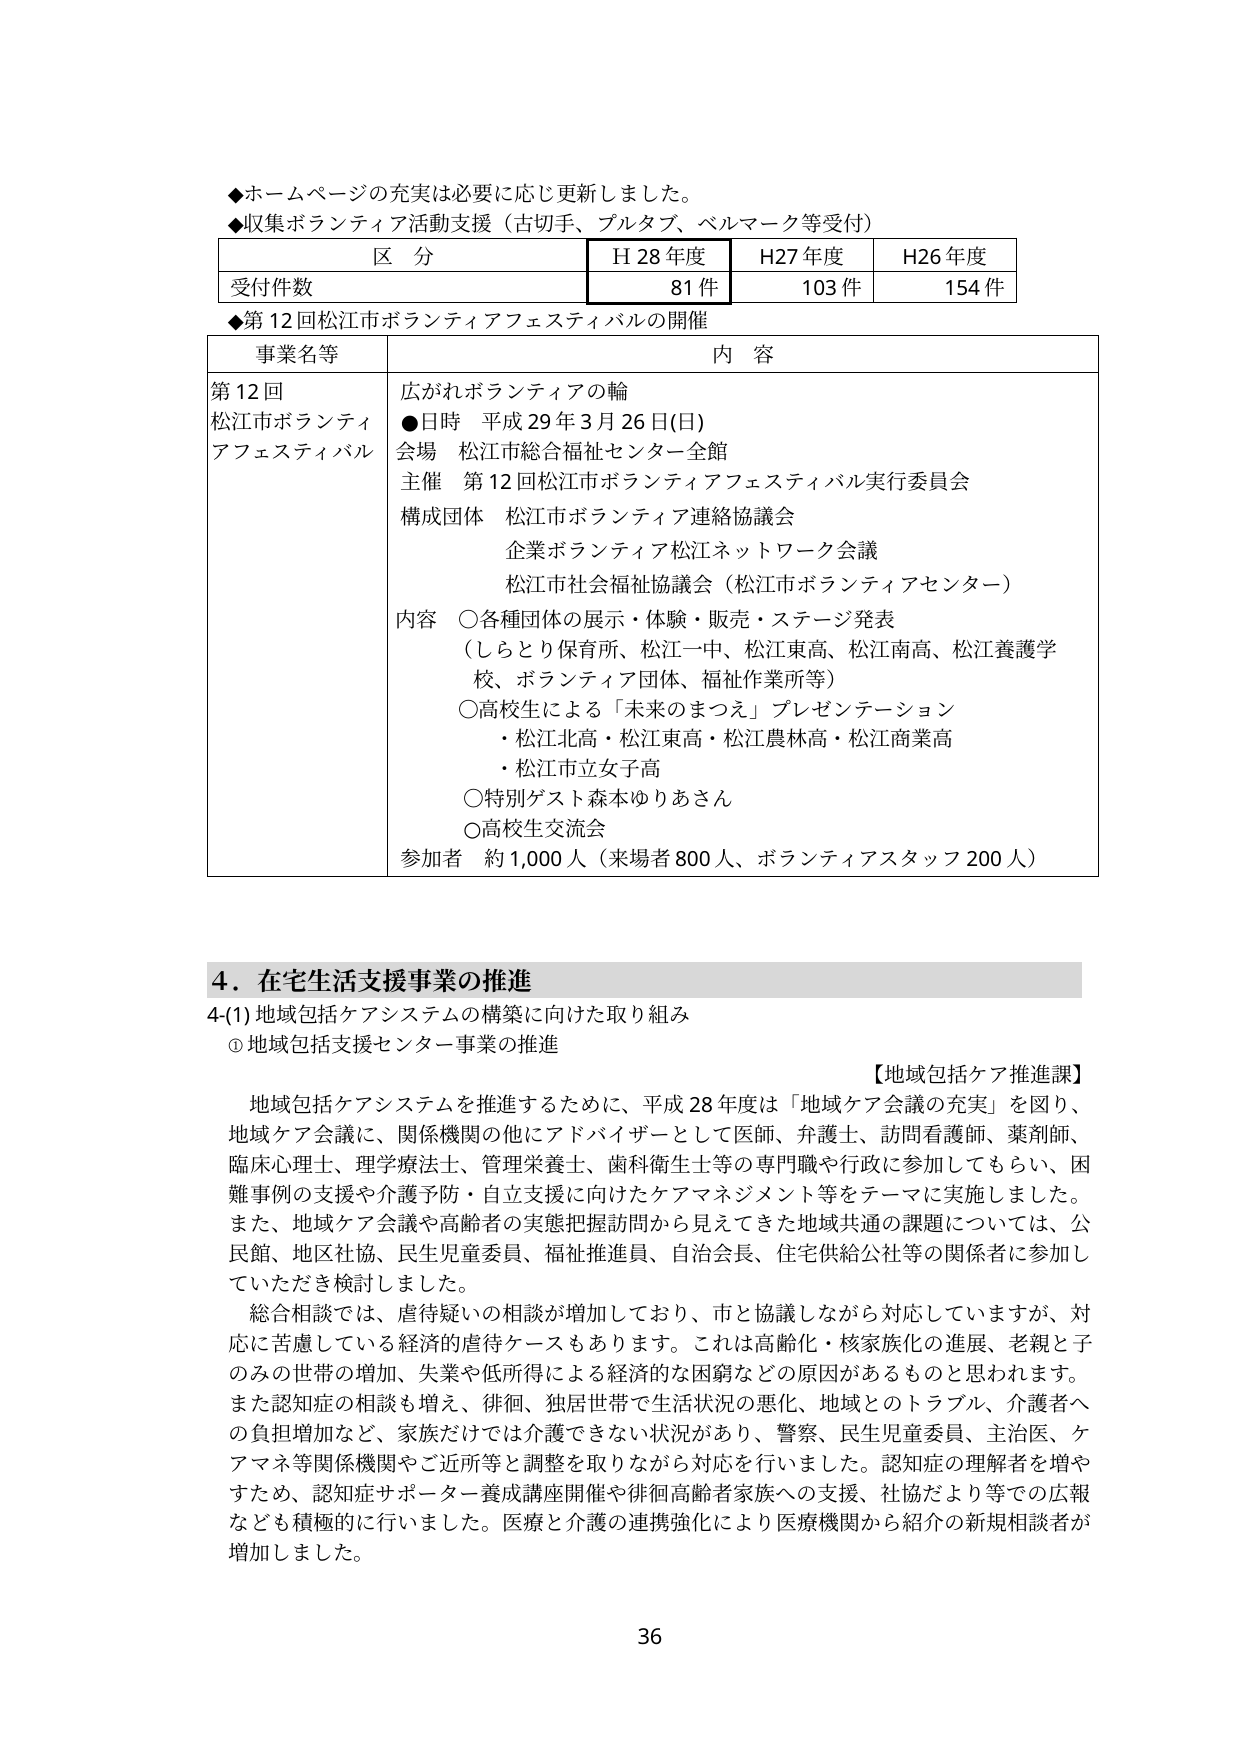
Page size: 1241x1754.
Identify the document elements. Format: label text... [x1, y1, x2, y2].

table_cell 第12回 松江市ボランティアフェスティバル [208, 373, 387, 876]
table_cell 103件 [732, 272, 873, 302]
text 4-(1) 地域包括ケアシステムの構築に向けた取り組み [207, 998, 1092, 1028]
table_cell 154件 [874, 272, 1016, 302]
table_header 区 分 [219, 239, 586, 271]
text 地域包括ケアシステムを推進するために、平成28年度は「地域ケア会議の充実」を図り、地域ケア会議に、関係機関の他にアドバイザーとして医師、弁護士、訪問看護師、薬剤師、臨床心理士、理学療法士、管理栄養士、歯科衛生士等の専門職や行政に参加してもらい、困難事例の支援や介護予防・自立支援に向けたケアマネジメント等をテーマに実施しました。また、地域ケア会議や高齢者の実態把握訪問から見えてきた地域共通の課題については、公民館、地区社協、民生児童委員、福祉推進員、自治会長、住宅供給公社等の関係者に参加していただき検討しました。 [229, 1088, 1092, 1298]
table_header H26年度 [874, 239, 1016, 271]
text 【地域包括ケア推進課】 [207, 1058, 1092, 1088]
text ◆ホームページの充実は必要に応じ更新しました。 [207, 177, 1092, 207]
text 総合相談では、虐待疑いの相談が増加しており、市と協議しながら対応していますが、対応に苦慮している経済的虐待ケースもあります。これは高齢化・核家族化の進展、老親と子のみの世帯の増加、失業や低所得による経済的な困窮などの原因があるものと思われます。 また認知症の相談も増え、徘徊、独居世帯で生活状況の悪化、地域とのトラブル、介護者への負担増加など、家族だけでは介護できない状況があり、警察、民生児童委員、主治医、ケアマネ等関係機関やご近所等と調整を取りながら対応を行いました。認知症の理解者を増やすため、認知症サポーター養成講座開催や徘徊高齢者家族への支援、社協だより等での広報なども積極的に行いました。医療と介護の連携強化により医療機関から紹介の新規相談者が増加しました。 [229, 1298, 1092, 1567]
table_cell 広がれボランティアの輪 ●日時 平成29年3月26日(日) 会場 松江市総合福祉センター全館 主催 第12回松江市ボランティアフェスティバル実行委員会 構成団体 松江市ボランティア連絡協議会 企業ボランティア松江ネットワーク会議 松江市社会福祉協議会（松江市ボランティアセンター） 内容 〇各種団体の展示・体験・販売・ステージ発表 （しらとり保育所、松江一中、松江東高、松江南高、松江養護学校、ボランティア団体、福祉作業所等） 〇高校生による「未来のまつえ」プレゼンテーション ・松江北高・松江東高・松江農林高・松江商業高 ・松江市立女子高 〇特別ゲスト森本ゆりあさん ○高校生交流会 参加者 約1,000人（来場者800人、ボランティアスタッフ200人） [388, 373, 1098, 876]
text ◆第12回松江市ボランティアフェスティバルの開催 [207, 305, 1092, 335]
table_header 事業名等 [208, 336, 387, 372]
table_cell 81件 [589, 272, 729, 302]
table_header 内 容 [388, 336, 1098, 372]
text ◆収集ボランティア活動支援（古切手、プルタブ、ベルマーク等受付） [207, 207, 1092, 237]
table_header Ｈ28年度 [589, 241, 729, 271]
text ①地域包括支援センター事業の推進 [207, 1028, 1092, 1058]
table_header H27年度 [732, 239, 873, 271]
table_cell 受付件数 [219, 272, 586, 302]
